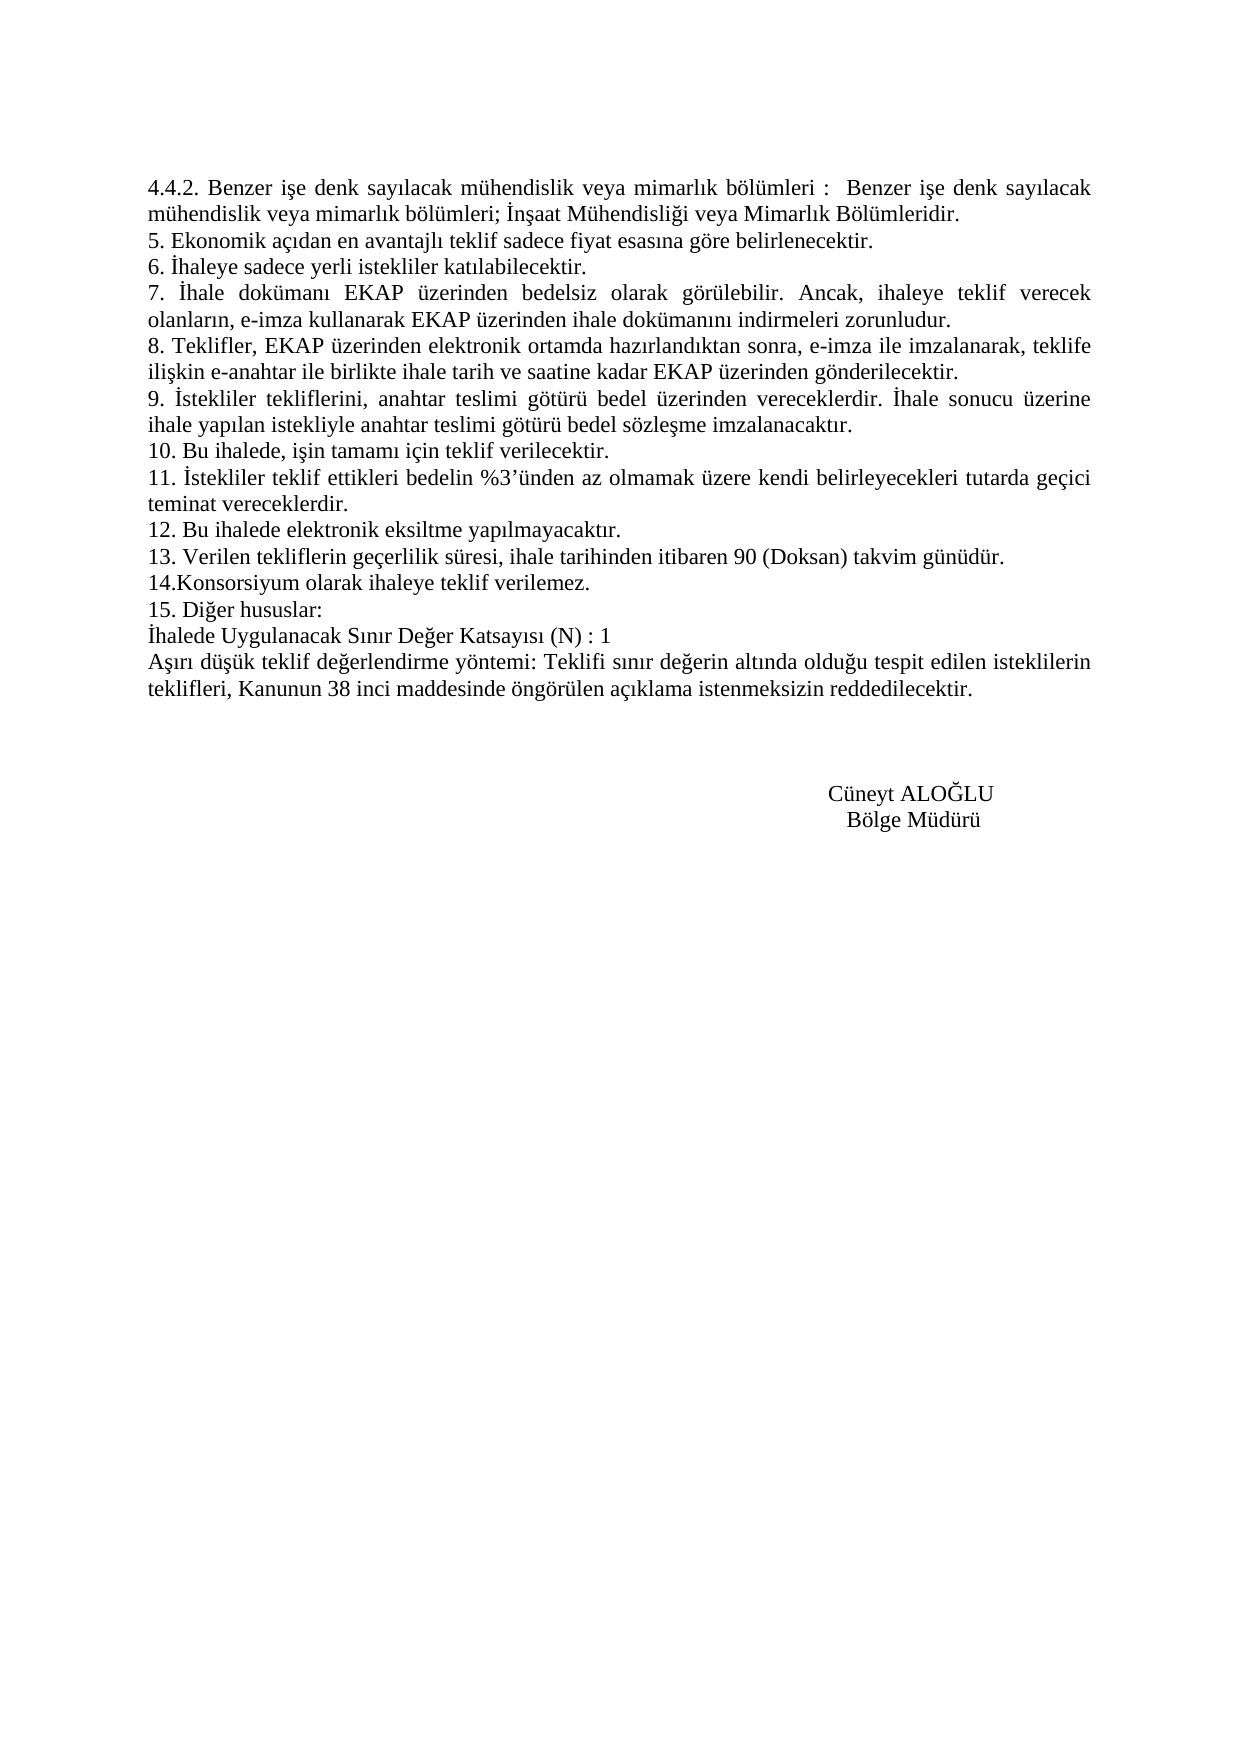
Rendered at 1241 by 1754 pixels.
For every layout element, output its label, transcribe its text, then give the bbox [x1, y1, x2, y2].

text 4.4.2. Benzer işe denk sayılacak mühendislik veya mimarlık bölümleri : Benzer işe denk sayılacak mühendislik veya mimarlık bölümleri; İnşaat Mühendisliği veya Mimarlık Bölümleridir. [148, 174, 1093, 227]
text Aşırı düşük teklif değerlendirme yöntemi: Teklifi sınır değerin altında olduğu tespit edilen isteklilerin teklifleri, Kanunun 38 inci maddesinde öngörülen açıklama istenmeksizin reddedilecektir. [148, 648, 1093, 701]
text 7. İhale dokümanı EKAP üzerinden bedelsiz olarak görülebilir. Ancak, ihaleye teklif verecek olanların, e-imza kullanarak EKAP üzerinden ihale dokümanını indirmeleri zorunludur. [148, 279, 1093, 332]
text 10. Bu ihalede, işin tamamı için teklif verilecektir. [148, 437, 1093, 464]
text Bölge Müdürü [148, 806, 1093, 833]
text 12. Bu ihalede elektronik eksiltme yapılmayacaktır. [148, 517, 1093, 543]
text 8. Teklifler, EKAP üzerinden elektronik ortamda hazırlandıktan sonra, e-imza ile imzalanarak, teklife ilişkin e-anahtar ile birlikte ihale tarih ve saatine kadar EKAP üzerinden gönderilecektir. [148, 332, 1093, 385]
text 5. Ekonomik açıdan en avantajlı teklif sadece fiyat esasına göre belirlenecektir. [148, 227, 1093, 253]
text Cüneyt ALOĞLU [148, 780, 1093, 806]
text 6. İhaleye sadece yerli istekliler katılabilecektir. [148, 253, 1093, 279]
text İhalede Uygulanacak Sınır Değer Katsayısı (N) : 1 [148, 622, 1093, 648]
text 13. Verilen tekliflerin geçerlilik süresi, ihale tarihinden itibaren 90 (Doksan) takvim günüdür. [148, 543, 1093, 569]
text 11. İstekliler teklif ettikleri bedelin %3’ünden az olmamak üzere kendi belirleyecekleri tutarda geçici teminat vereceklerdir. [148, 464, 1093, 517]
text 15. Diğer hususlar: [148, 596, 1093, 622]
text 14.Konsorsiyum olarak ihaleye teklif verilemez. [148, 569, 1093, 596]
text 9. İstekliler tekliflerini, anahtar teslimi götürü bedel üzerinden vereceklerdir. İhale sonucu üzerine ihale yapılan istekliyle anahtar teslimi götürü bedel sözleşme imzalanacaktır. [148, 385, 1093, 437]
